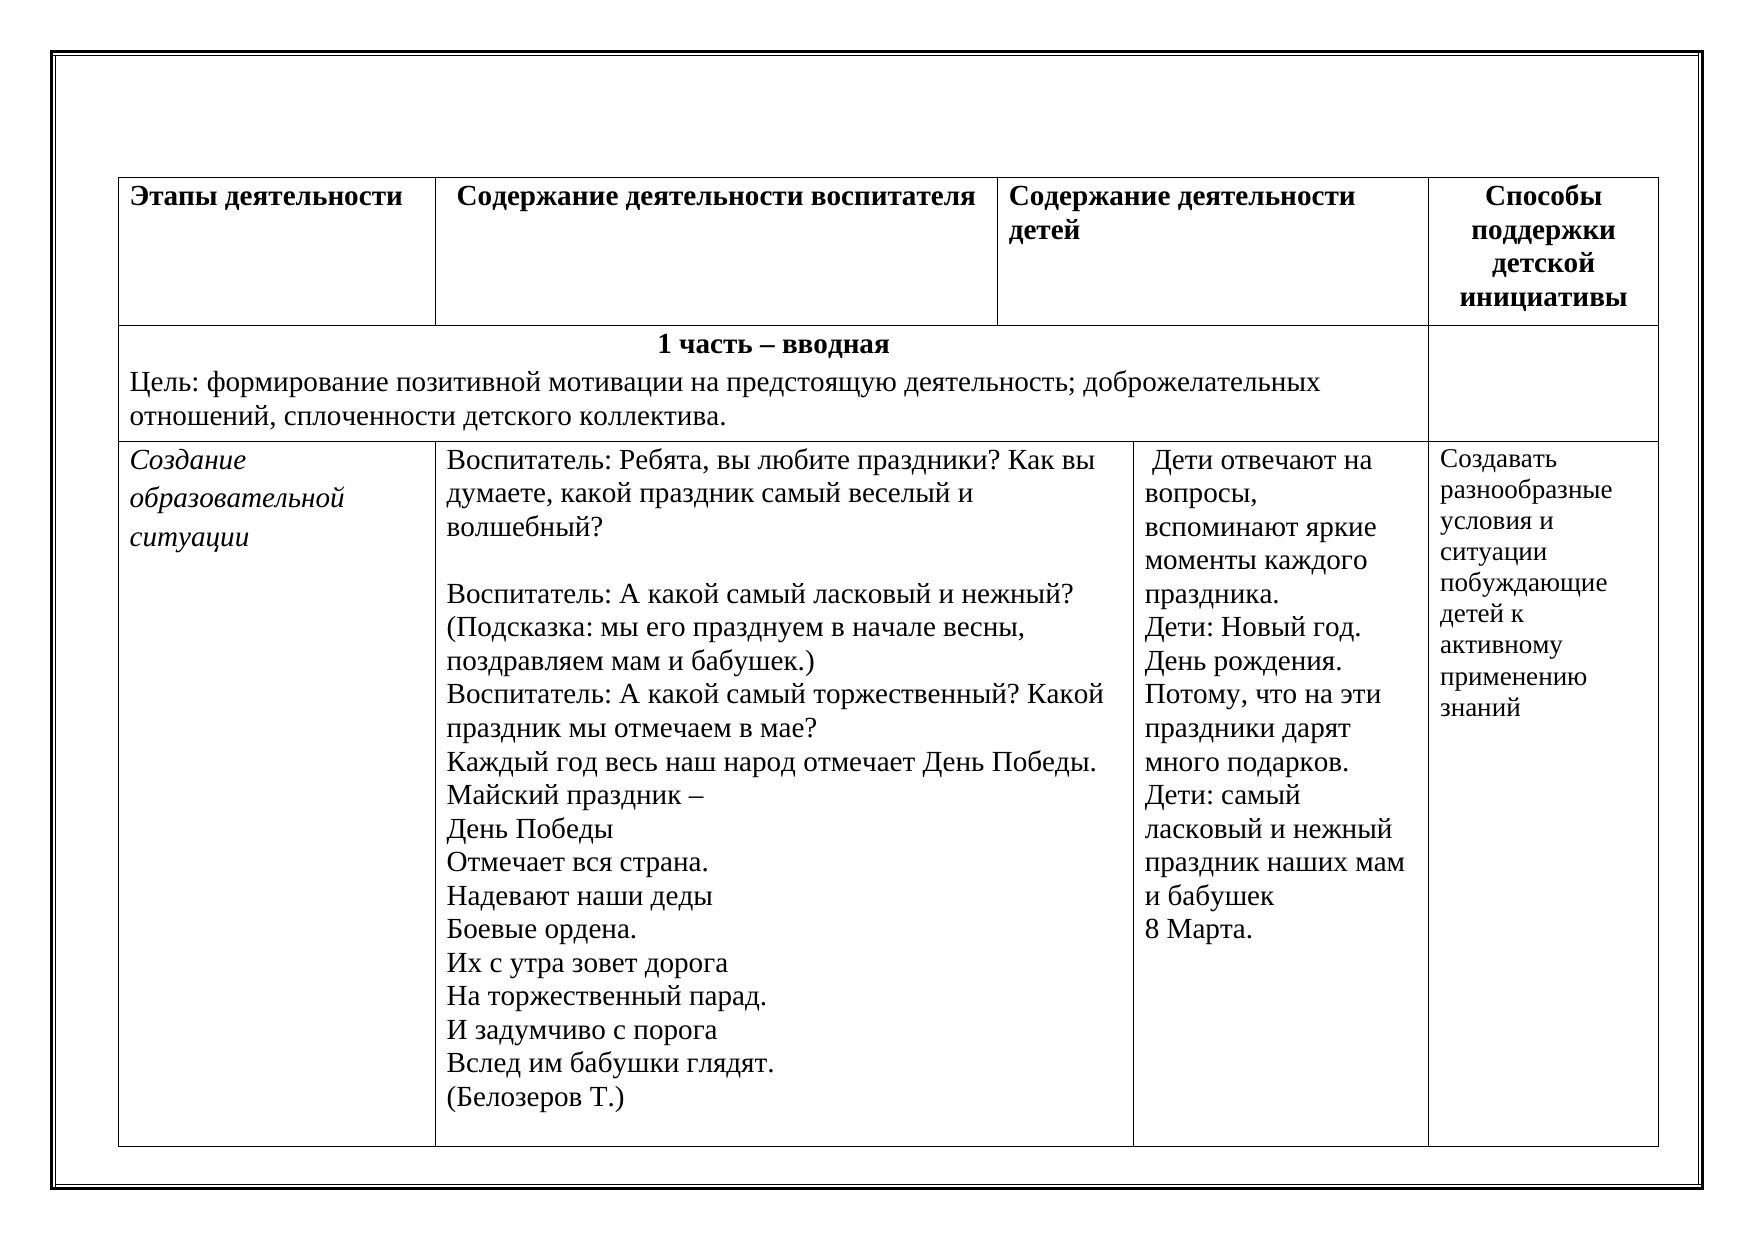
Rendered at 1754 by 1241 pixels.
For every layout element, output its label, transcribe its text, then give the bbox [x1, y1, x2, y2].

table_header Содержание деятельности воспитателя [436, 178, 997, 325]
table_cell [119, 442, 435, 1146]
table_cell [1429, 442, 1658, 1146]
table_cell 1 часть – вводная Цель: формирование позитивной мотивации на предстоящую деятельность; доброжелательных отношений, сплоченности детского коллектива. [119, 326, 1428, 441]
table_header Содержание деятельности детей [998, 178, 1428, 325]
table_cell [1134, 442, 1428, 1146]
table_header Этапы деятельности [119, 178, 435, 325]
table_header Способы поддержки детской инициативы [1429, 178, 1658, 325]
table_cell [436, 442, 1133, 1146]
table_cell [1429, 326, 1658, 441]
